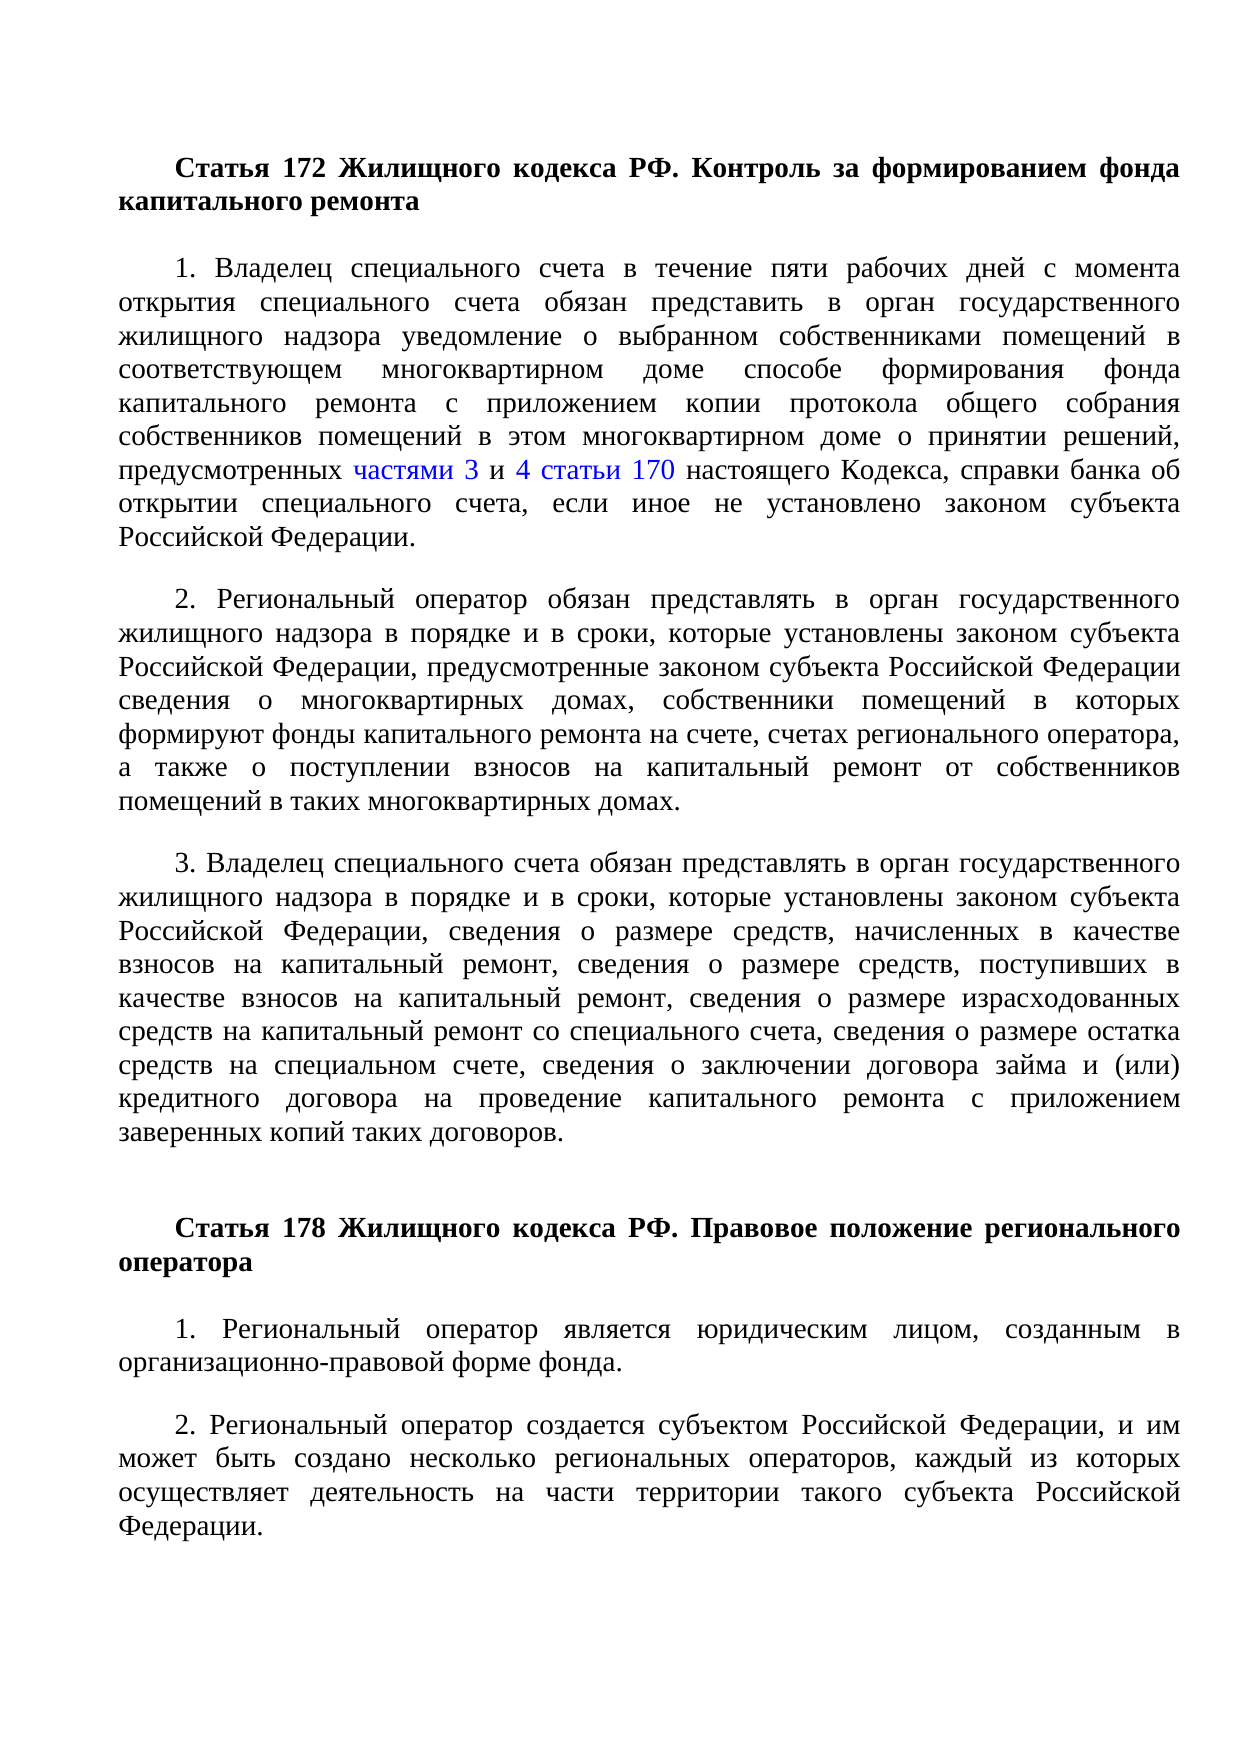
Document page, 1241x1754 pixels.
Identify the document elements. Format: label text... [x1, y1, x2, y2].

text Статья 172 Жилищного кодекса РФ. Контроль за формированием фонда капитального ремонта [118, 150, 1181, 217]
text Статья 178 Жилищного кодекса РФ. Правовое положение регионального оператора [118, 1210, 1181, 1277]
text 1. Владелец специального счета в течение пяти рабочих дней с момента открытия специального счета обязан представить в орган государственного жилищного надзора уведомление о выбранном собственниками помещений в соответствующем многоквартирном доме способе формирования фонда капитального ремонта с приложением копии протокола общего собрания собственников помещений в этом многоквартирном доме о принятии решений, предусмотренных частями 3 и 4 статьи 170 настоящего Кодекса, справки банка об открытии специального счета, если иное не установлено законом субъекта Российской Федерации. [118, 251, 1181, 552]
text 2. Региональный оператор обязан представлять в орган государственного жилищного надзора в порядке и в сроки, которые установлены законом субъекта Российской Федерации, предусмотренные законом субъекта Российской Федерации сведения о многоквартирных домах, собственники помещений в которых формируют фонды капитального ремонта на счете, счетах регионального оператора, а также о поступлении взносов на капитальный ремонт от собственников помещений в таких многоквартирных домах. [118, 582, 1181, 816]
text 1. Региональный оператор является юридическим лицом, созданным в организационно-правовой форме фонда. [118, 1311, 1181, 1378]
text 3. Владелец специального счета обязан представлять в орган государственного жилищного надзора в порядке и в сроки, которые установлены законом субъекта Российской Федерации, сведения о размере средств, начисленных в качестве взносов на капитальный ремонт, сведения о размере средств, поступивших в качестве взносов на капитальный ремонт, сведения о размере израсходованных средств на капитальный ремонт со специального счета, сведения о размере остатка средств на специальном счете, сведения о заключении договора займа и (или) кредитного договора на проведение капитального ремонта с приложением заверенных копий таких договоров. [118, 846, 1181, 1147]
text 2. Региональный оператор создается субъектом Российской Федерации, и им может быть создано несколько региональных операторов, каждый из которых осуществляет деятельность на части территории такого субъекта Российской Федерации. [118, 1407, 1181, 1541]
